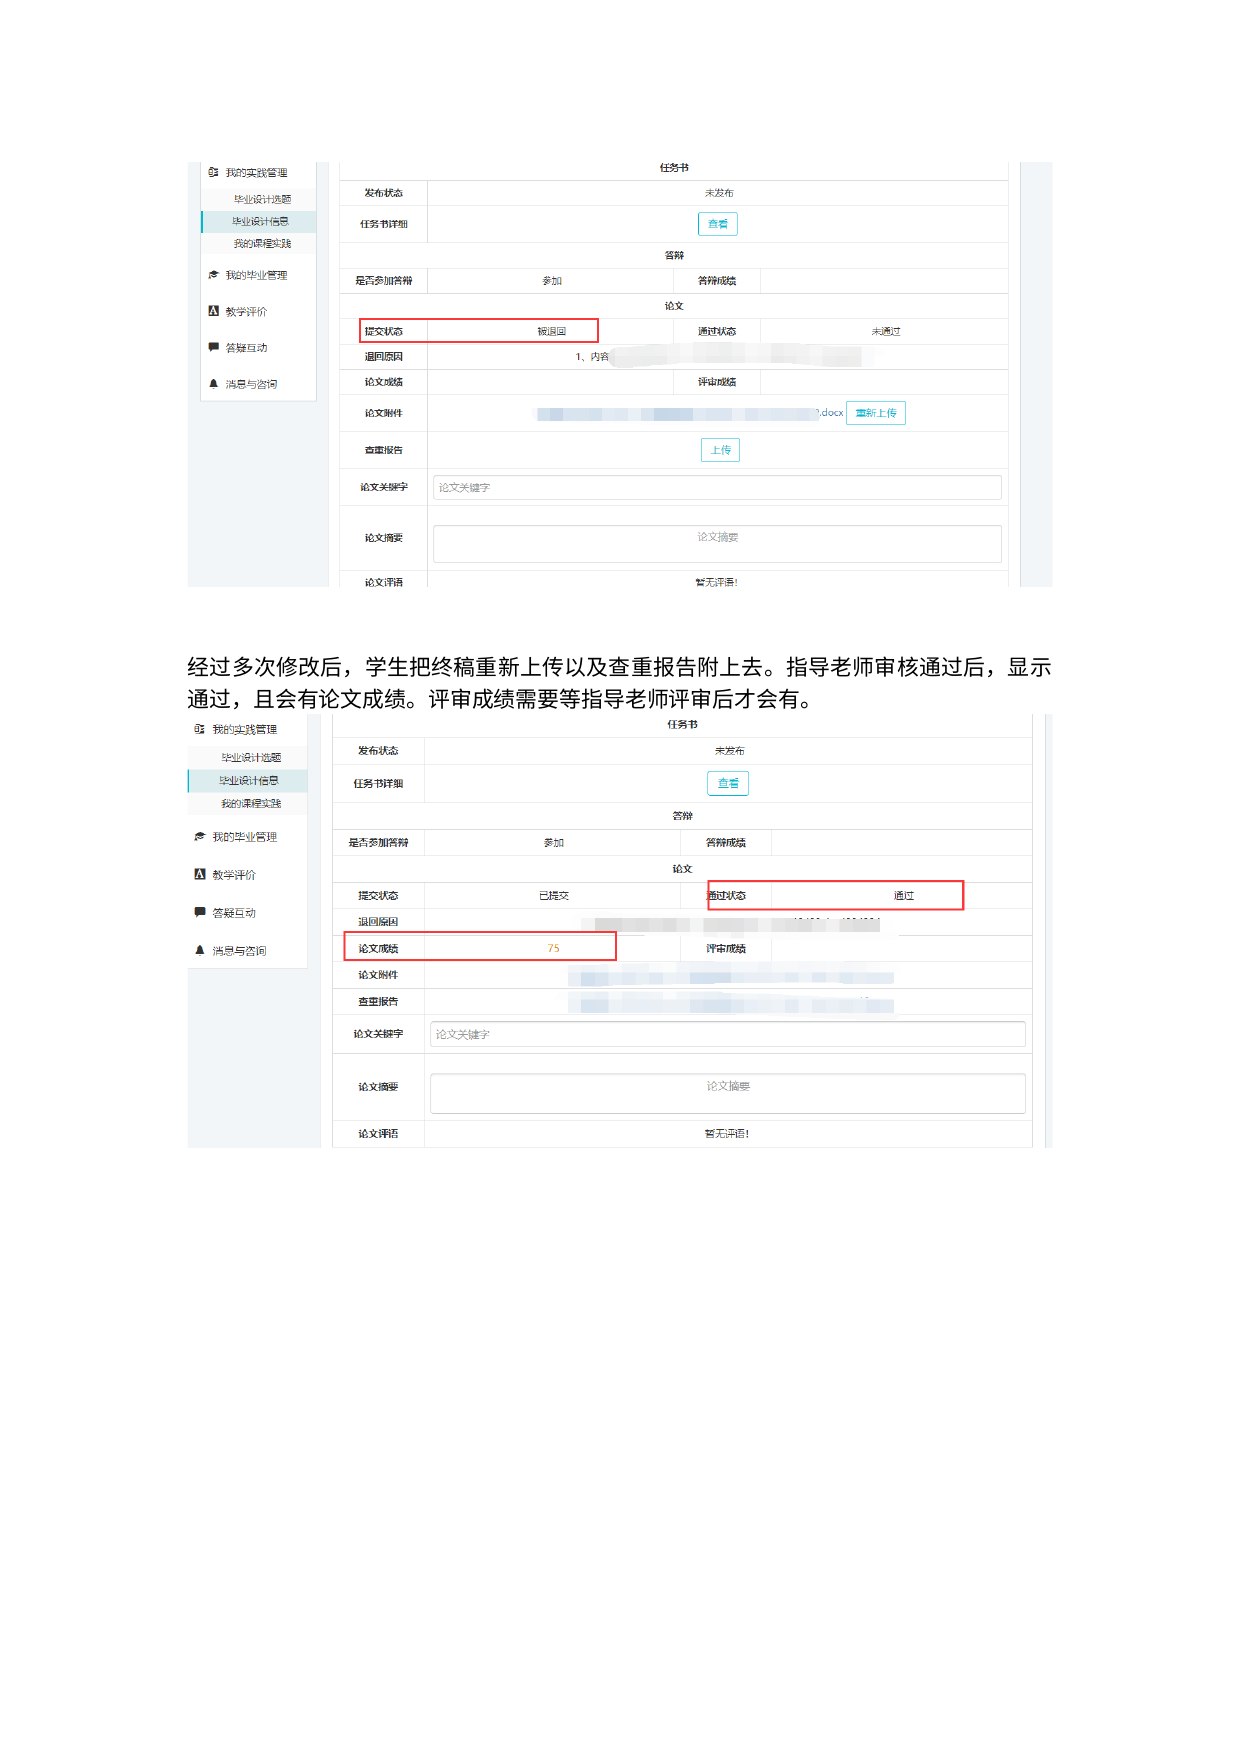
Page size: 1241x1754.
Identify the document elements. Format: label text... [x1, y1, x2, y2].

picture [187, 162, 1053, 587]
picture [187, 714, 1053, 1148]
text 经过多次修改后，学生把终稿重新上传以及查重报告附上去。指导老师审核通过后，显示通过，且会有论文成绩。评审成绩需要等指导老师评审后才会有。 [187, 649, 1053, 714]
